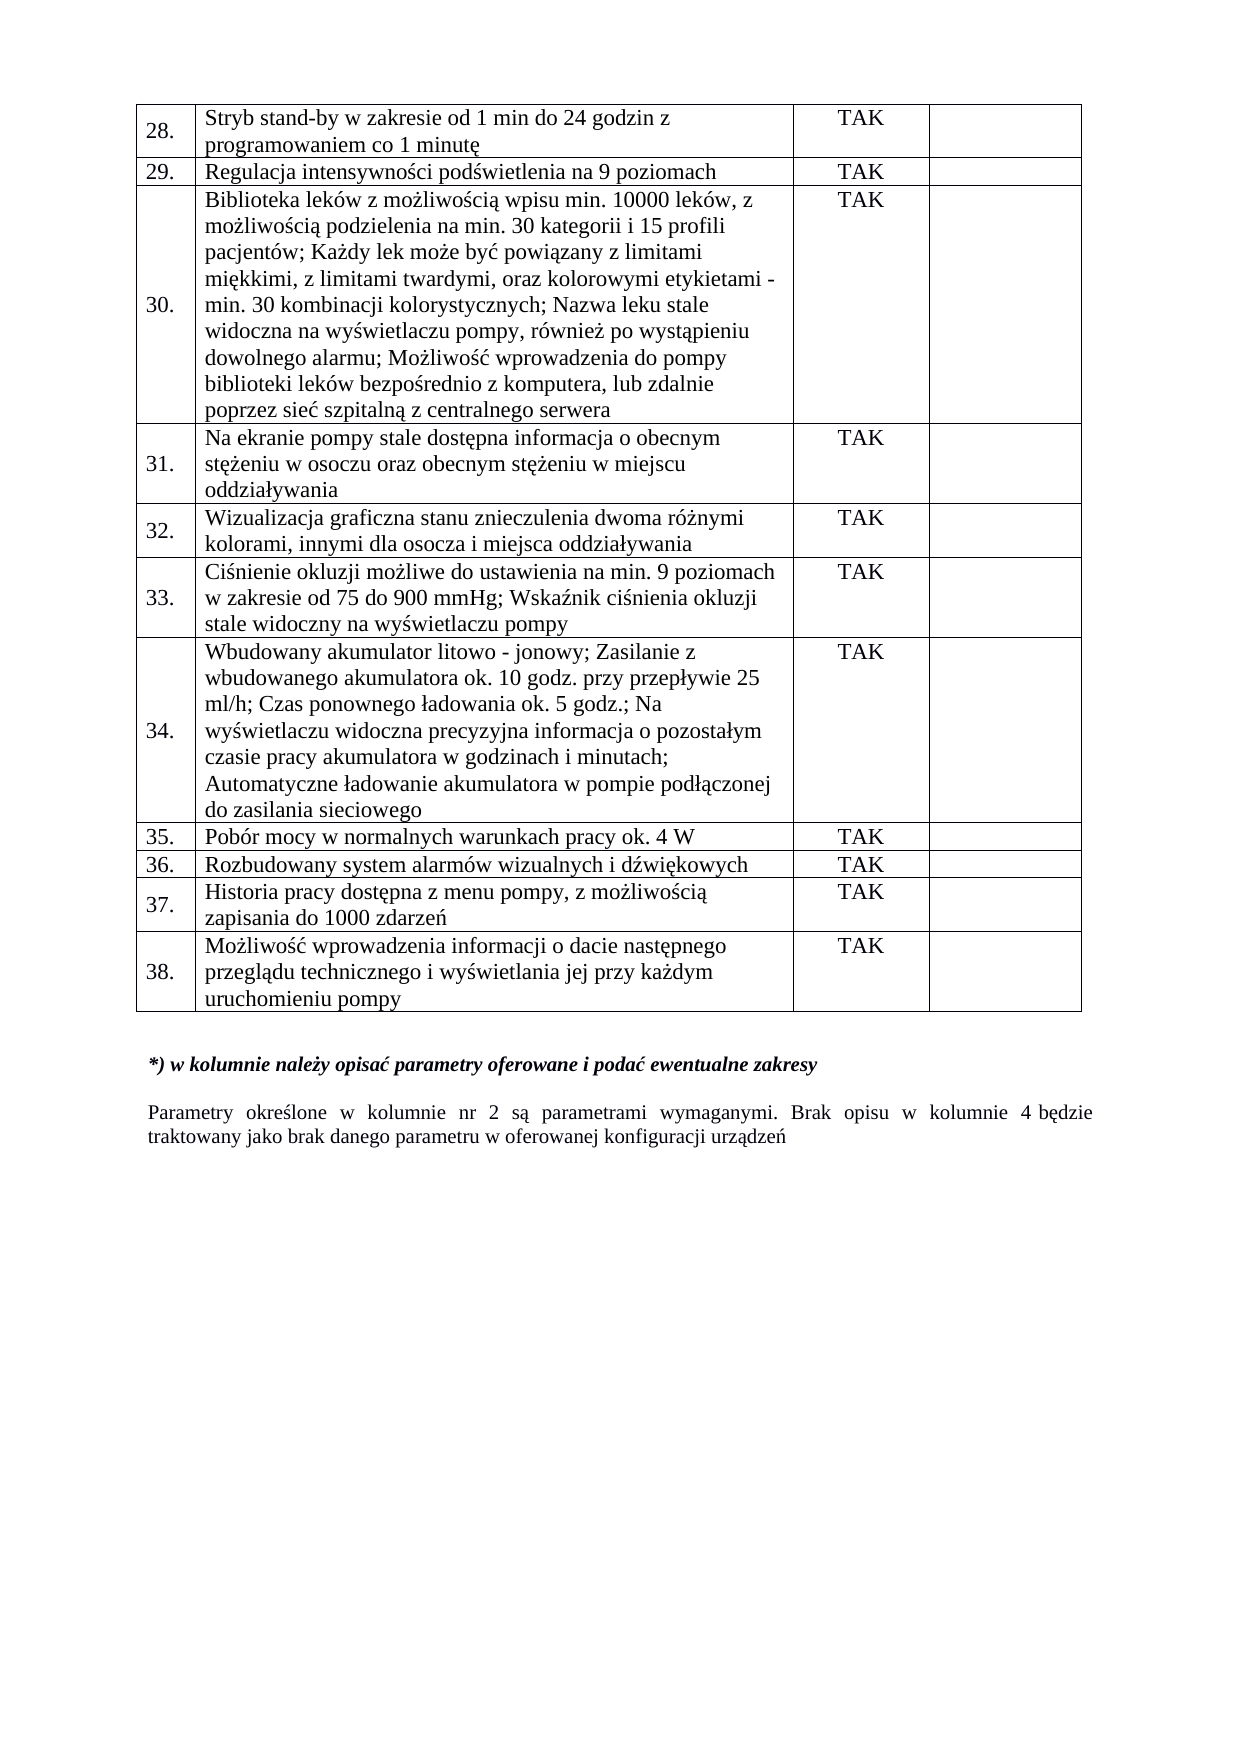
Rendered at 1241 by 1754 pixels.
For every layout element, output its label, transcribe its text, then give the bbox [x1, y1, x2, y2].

table_cell [930, 158, 1081, 184]
table_cell [137, 851, 195, 877]
table_cell TAK [794, 823, 929, 850]
table_cell TAK [794, 424, 929, 503]
table_cell [137, 105, 195, 157]
table_cell Rozbudowany system alarmów wizualnych i dźwiękowych [196, 851, 793, 877]
table_cell Wbudowany akumulator litowo - jonowy; Zasilanie z wbudowanego akumulatora ok. 10 godz. przy przepływie 25 ml/h; Czas ponownego ładowania ok. 5 godz.; Na wyświetlaczu widoczna precyzyjna informacja o pozostałym czasie pracy akumulatora w godzinach i minutach; Automatyczne ładowanie akumulatora w pompie podłączonej do zasilania sieciowego [196, 638, 793, 822]
table_cell [930, 851, 1081, 877]
text Parametry określone w kolumnie nr 2 są parametrami wymaganymi. Brak opisu w kolumnie 4 będzie traktowany jako brak danego parametru w oferowanej konfiguracji urządzeń [148, 1099, 1093, 1148]
table_cell Pobór mocy w normalnych warunkach pracy ok. 4 W [196, 823, 793, 850]
table_cell TAK [794, 851, 929, 877]
table_cell [930, 878, 1081, 931]
table_cell TAK [794, 638, 929, 822]
table_cell [930, 186, 1081, 423]
table_cell [930, 504, 1081, 557]
table_cell [137, 932, 195, 1011]
table_cell [137, 878, 195, 931]
table_cell Na ekranie pompy stale dostępna informacja o obecnym stężeniu w osoczu oraz obecnym stężeniu w miejscu oddziaływania [196, 424, 793, 503]
table_cell TAK [794, 186, 929, 423]
table_cell [930, 823, 1081, 850]
table_cell Ciśnienie okluzji możliwe do ustawienia na min. 9 poziomach w zakresie od 75 do 900 mmHg; Wskaźnik ciśnienia okluzji stale widoczny na wyświetlaczu pompy [196, 558, 793, 637]
table_cell [930, 932, 1081, 1011]
table_cell TAK [794, 558, 929, 637]
table_cell Wizualizacja graficzna stanu znieczulenia dwoma różnymi kolorami, innymi dla osocza i miejsca oddziaływania [196, 504, 793, 557]
text *) w kolumnie należy opisać parametry oferowane i podać ewentualne zakresy [148, 1051, 1093, 1076]
table_cell [137, 558, 195, 637]
table_cell [137, 424, 195, 503]
table_cell Możliwość wprowadzenia informacji o dacie następnego przeglądu technicznego i wyświetlania jej przy każdym uruchomieniu pompy [196, 932, 793, 1011]
table_cell TAK [794, 105, 929, 157]
table_cell [930, 105, 1081, 157]
table_cell TAK [794, 158, 929, 184]
table_cell [930, 558, 1081, 637]
table_cell TAK [794, 504, 929, 557]
table_cell [137, 823, 195, 850]
table_cell [137, 504, 195, 557]
table_cell [930, 638, 1081, 822]
table_cell Biblioteka leków z możliwością wpisu min. 10000 leków, z możliwością podzielenia na min. 30 kategorii i 15 profili pacjentów; Każdy lek może być powiązany z limitami miękkimi, z limitami twardymi, oraz kolorowymi etykietami - min. 30 kombinacji kolorystycznych; Nazwa leku stale widoczna na wyświetlaczu pompy, również po wystąpieniu dowolnego alarmu; Możliwość wprowadzenia do pompy biblioteki leków bezpośrednio z komputera, lub zdalnie poprzez sieć szpitalną z centralnego serwera [196, 186, 793, 423]
table_cell Historia pracy dostępna z menu pompy, z możliwością zapisania do 1000 zdarzeń [196, 878, 793, 931]
table_cell Stryb stand-by w zakresie od 1 min do 24 godzin z programowaniem co 1 minutę [196, 105, 793, 157]
table_cell [137, 638, 195, 822]
table_cell Regulacja intensywności podświetlenia na 9 poziomach [196, 158, 793, 184]
table_cell [137, 158, 195, 184]
table_cell TAK [794, 878, 929, 931]
table_cell TAK [794, 932, 929, 1011]
table_cell [137, 186, 195, 423]
table_cell [930, 424, 1081, 503]
